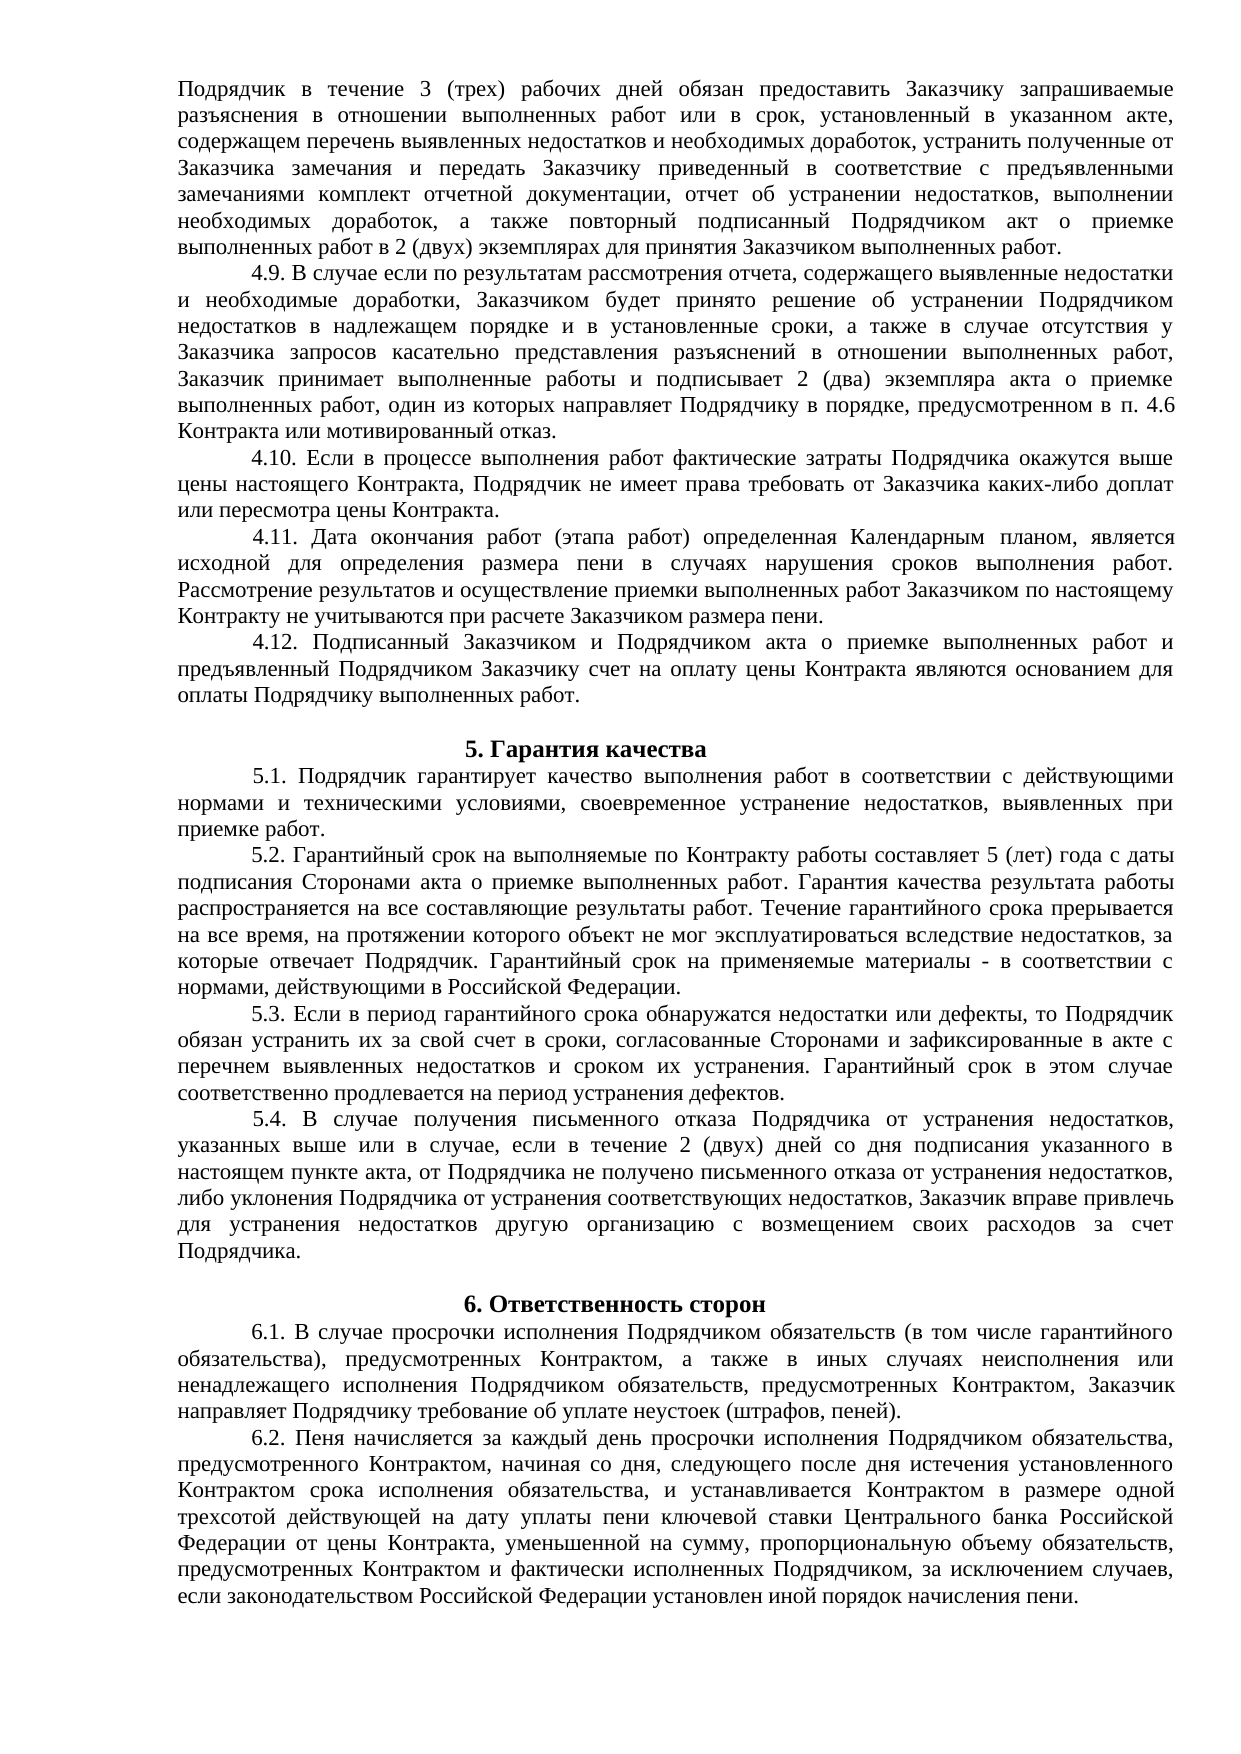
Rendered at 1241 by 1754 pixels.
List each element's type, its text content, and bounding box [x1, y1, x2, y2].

text 4.9. В случае если по результатам рассмотрения отчета, содержащего выявленные недостатки и необходимые доработки, Заказчиком будет принято решение об устранении Подрядчиком недостатков в надлежащем порядке и в установленные сроки, а также в случае отсутствия у Заказчика запросов касательно представления разъяснений в отношении выполненных работ, Заказчик принимает выполненные работы и подписывает 2 (два) экземпляра акта о приемке выполненных работ, один из которых направляет Подрядчику в порядке, предусмотренном в п. 4.6 Контракта или мотивированный отказ. [177, 259, 1175, 444]
text 4.12. Подписанный Заказчиком и Подрядчиком акта о приемке выполненных работ и предъявленный Подрядчиком Заказчику счет на оплату цены Контракта являются основанием для оплаты Подрядчику выполненных работ. [177, 628, 1175, 707]
text 5.2. Гарантийный срок на выполняемые по Контракту работы составляет 5 (лет) года с даты подписания Сторонами акта о приемке выполненных работ. Гарантия качества результата работы распространяется на все составляющие результаты работ. Течение гарантийного срока прерывается на все время, на протяжении которого объект не мог эксплуатироваться вследствие недостатков, за которые отвечает Подрядчик. Гарантийный срок на применяемые материалы - в соответствии с нормами, действующими в Российской Федерации. [177, 842, 1175, 1000]
text 4.10. Если в процессе выполнения работ фактические затраты Подрядчика окажутся выше цены настоящего Контракта, Подрядчик не имеет права требовать от Заказчика каких-либо доплат или пересмотра цены Контракта. [177, 444, 1175, 523]
text 4.11. Дата окончания работ (этапа работ) определенная Календарным планом, является исходной для определения размера пени в случаях нарушения сроков выполнения работ. Рассмотрение результатов и осуществление приемки выполненных работ Заказчиком по настоящему Контракту не учитываются при расчете Заказчиком размера пени. [177, 523, 1175, 628]
text 5.4. В случае получения письменного отказа Подрядчика от устранения недостатков, указанных выше или в случае, если в течение 2 (двух) дней со дня подписания указанного в настоящем пункте акта, от Подрядчика не получено письменного отказа от устранения недостатков, либо уклонения Подрядчика от устранения соответствующих недостатков, Заказчик вправе привлечь для устранения недостатков другую организацию с возмещением своих расходов за счет Подрядчика. [177, 1105, 1175, 1263]
text 5.1. Подрядчик гарантирует качество выполнения работ в соответствии с действующими нормами и техническими условиями, своевременное устранение недостатков, выявленных при приемке работ. [177, 762, 1175, 842]
text 5. Гарантия качества [177, 734, 1175, 762]
text 6.2. Пеня начисляется за каждый день просрочки исполнения Подрядчиком обязательства, предусмотренного Контрактом, начиная со дня, следующего после дня истечения установленного Контрактом срока исполнения обязательства, и устанавливается Контрактом в размере одной трехсотой действующей на дату уплаты пени ключевой ставки Центрального банка Российской Федерации от цены Контракта, уменьшенной на сумму, пропорциональную объему обязательств, предусмотренных Контрактом и фактически исполненных Подрядчиком, за исключением случаев, если законодательством Российской Федерации установлен иной порядок начисления пени. [177, 1424, 1175, 1608]
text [177, 75, 1175, 259]
text 5.3. Если в период гарантийного срока обнаружатся недостатки или дефекты, то Подрядчик обязан устранить их за свой счет в сроки, согласованные Сторонами и зафиксированные в акте с перечнем выявленных недостатков и сроком их устранения. Гарантийный срок в этом случае соответственно продлевается на период устранения дефектов. [177, 1000, 1175, 1105]
text 6.1. В случае просрочки исполнения Подрядчиком обязательств (в том числе гарантийного обязательства), предусмотренных Контрактом, а также в иных случаях неисполнения или ненадлежащего исполнения Подрядчиком обязательств, предусмотренных Контрактом, Заказчик направляет Подрядчику требование об уплате неустоек (штрафов, пеней). [177, 1318, 1175, 1424]
text 6. Ответственность сторон [177, 1289, 1175, 1318]
